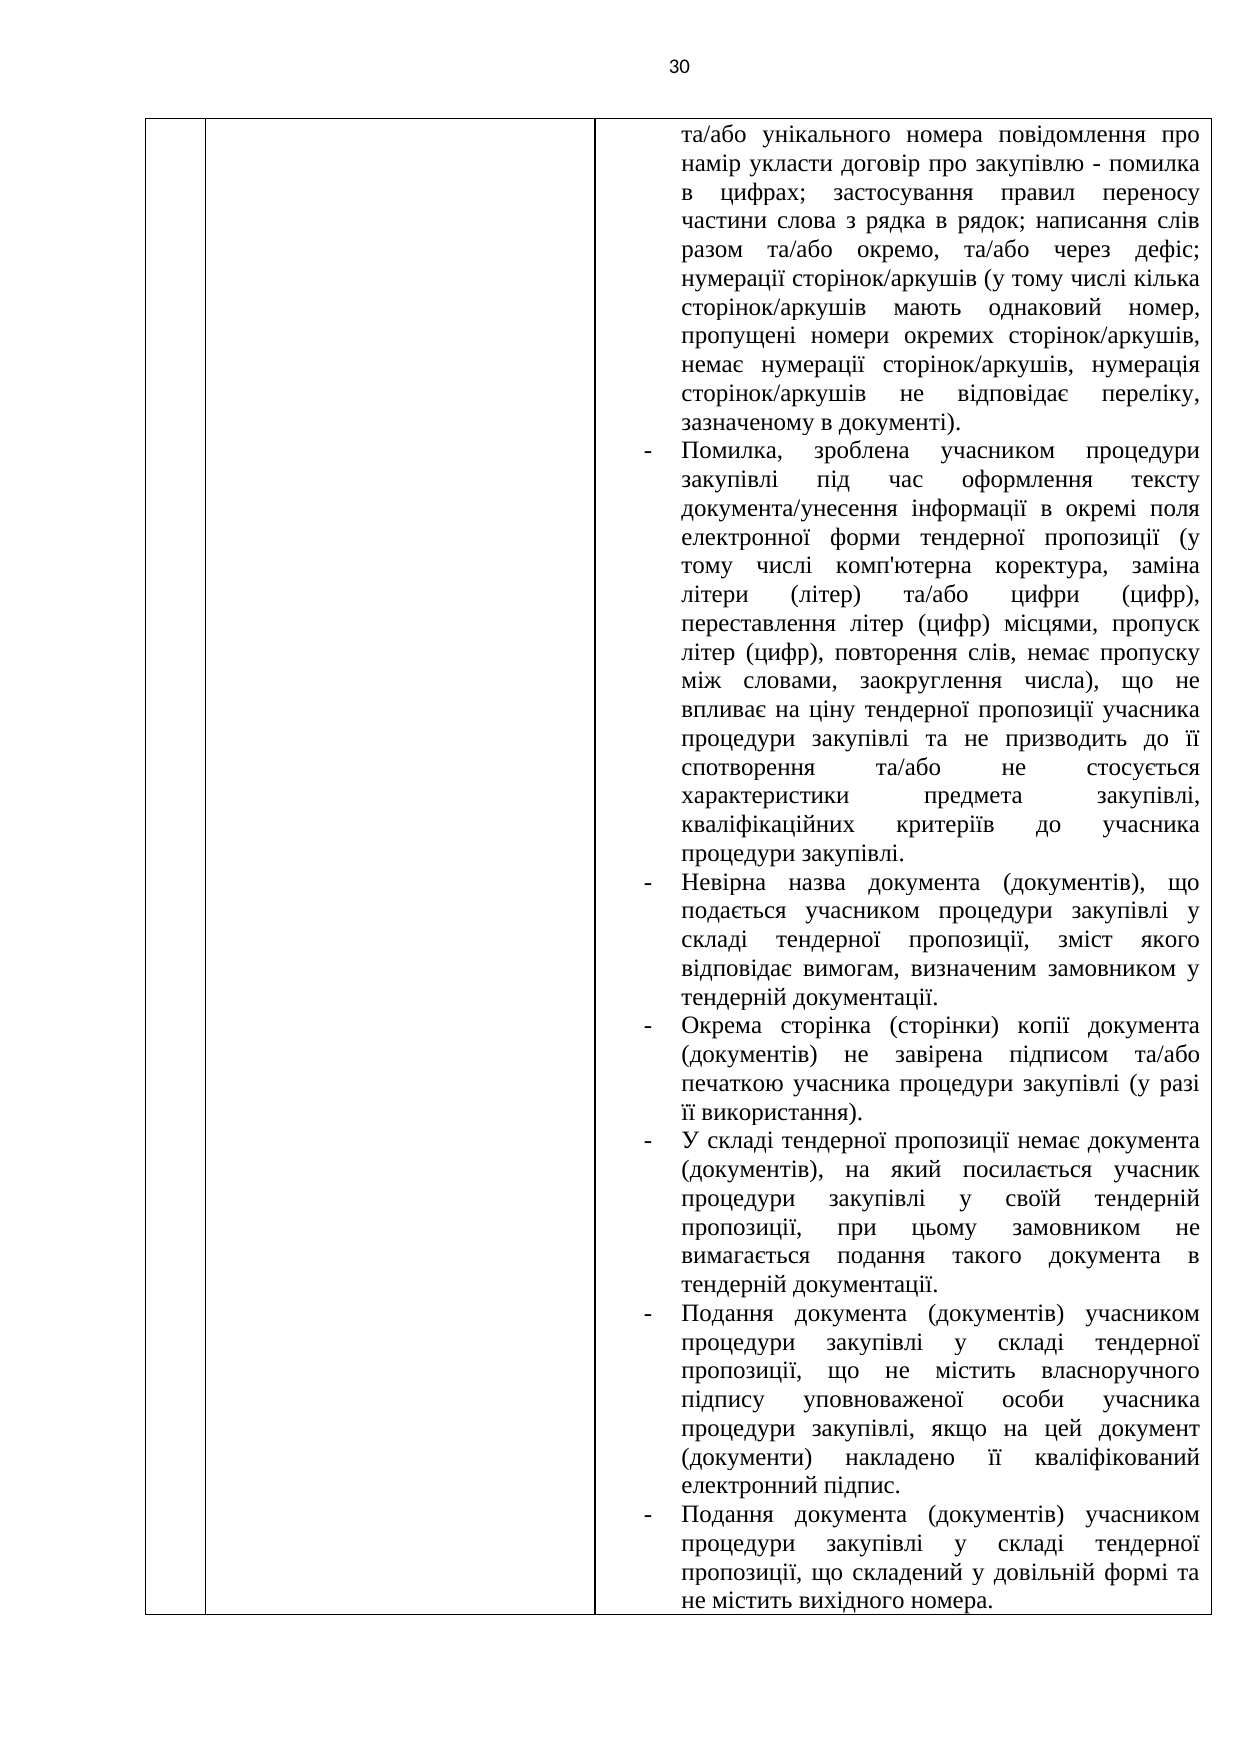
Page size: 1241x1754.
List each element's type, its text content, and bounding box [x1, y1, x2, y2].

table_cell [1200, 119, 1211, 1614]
table_cell 2 [146, 119, 205, 1614]
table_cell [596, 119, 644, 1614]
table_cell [206, 119, 594, 1614]
